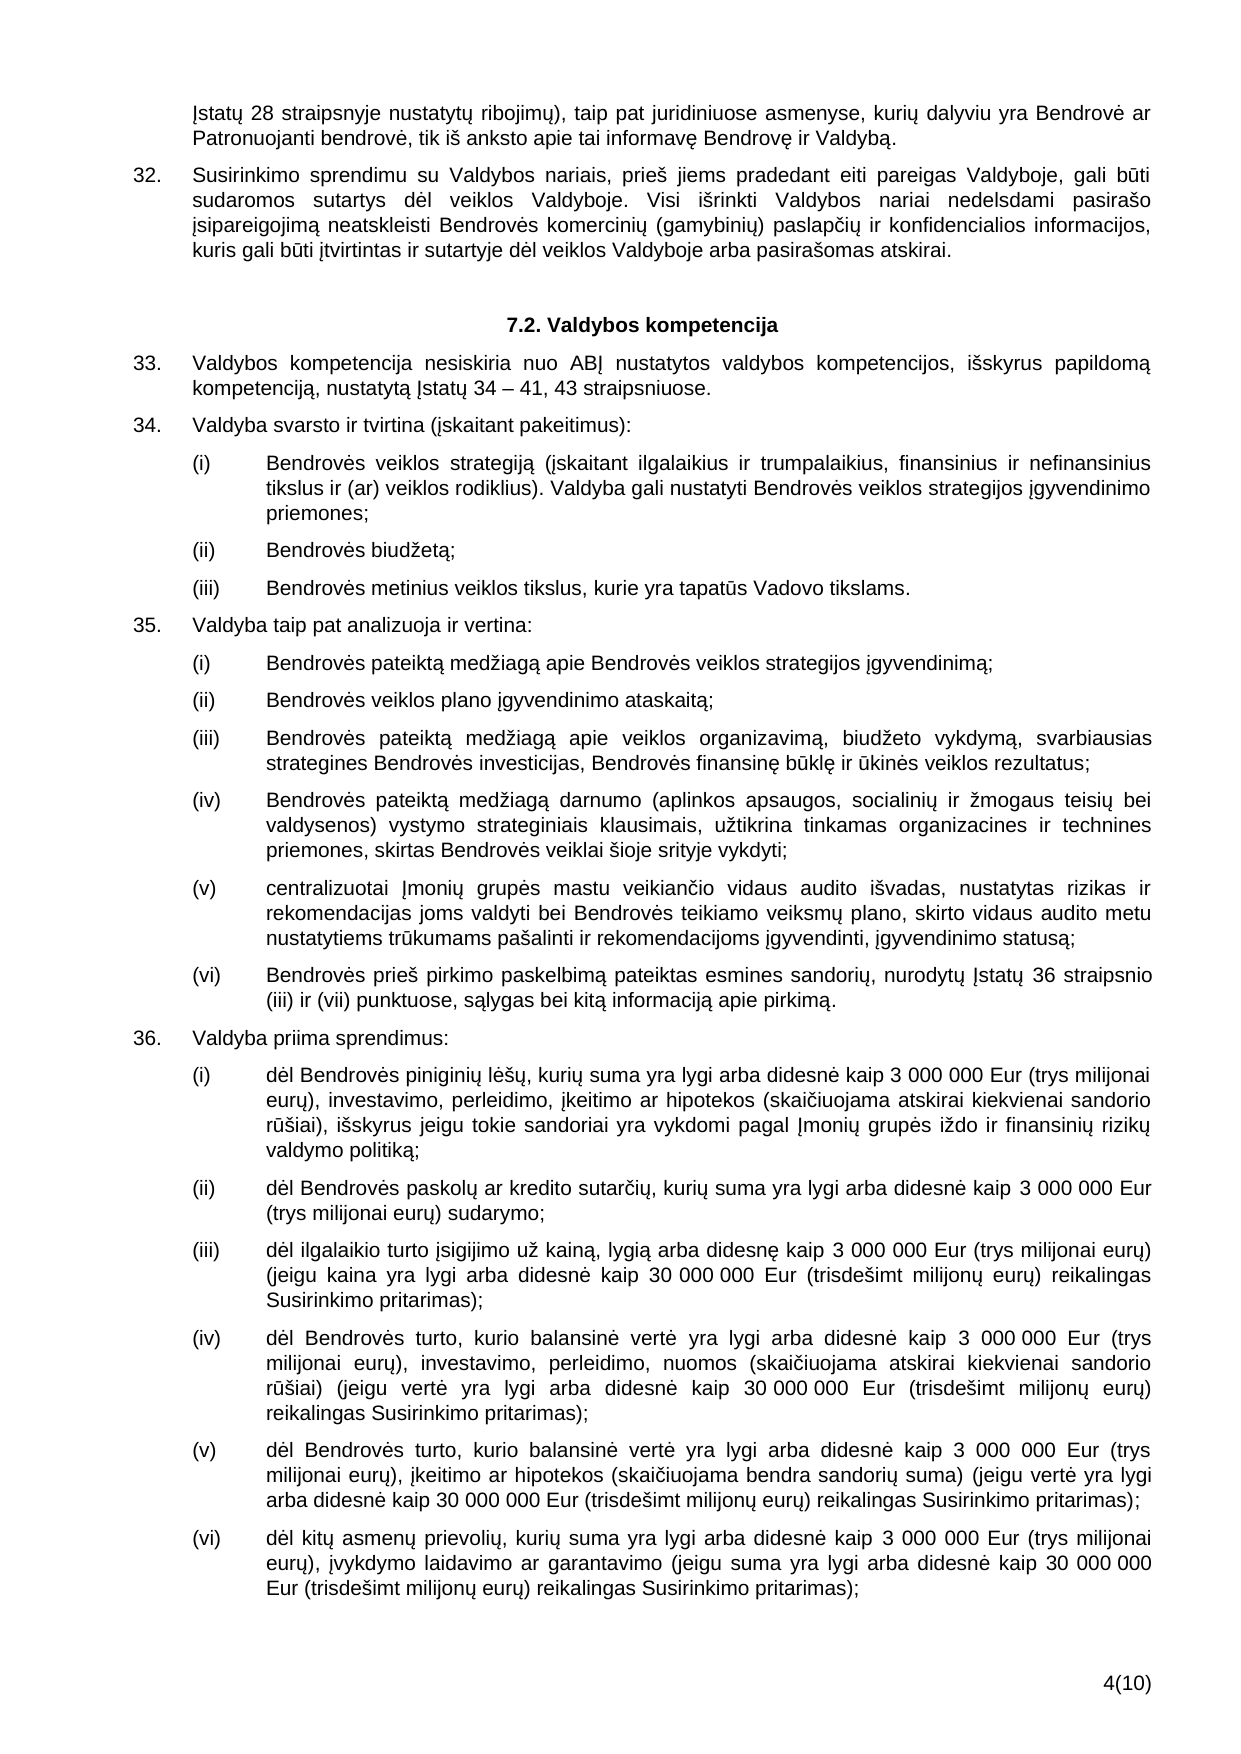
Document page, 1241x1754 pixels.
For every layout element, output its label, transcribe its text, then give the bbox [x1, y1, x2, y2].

list dėl Bendrovės turto, kurio balansinė vertė yra lygi arba didesnė kaip 3 000 000 Eur (trys milijonai eurų), įkeitimo ar hipotekos (skaičiuojama bendra sandorių suma) (jeigu vertė yra lygi arba didesnė kaip 30 000 000 Eur (trisdešimt milijonų eurų) reikalingas Susirinkimo pritarimas); [192, 1438, 1152, 1513]
list Bendrovės prieš pirkimo paskelbimą pateiktas esmines sandorių, nurodytų Įstatų 36 straipsnio (iii) ir (vii) punktuose, sąlygas bei kitą informaciją apie pirkimą. [192, 963, 1152, 1013]
list Valdybos kompetencija nesiskiria nuo ABĮ nustatytos valdybos kompetencijos, išskyrus papildomą kompetenciją, nustatytą Įstatų 34 – 41, 43 straipsniuose. [133, 350, 1152, 400]
list Bendrovės pateiktą medžiagą apie veiklos organizavimą, biudžeto vykdymą, svarbiausias strategines Bendrovės investicijas, Bendrovės finansinę būklę ir ūkinės veiklos rezultatus; [192, 725, 1152, 775]
list dėl ilgalaikio turto įsigijimo už kainą, lygią arba didesnę kaip 3 000 000 Eur (trys milijonai eurų) (jeigu kaina yra lygi arba didesnė kaip 30 000 000 Eur (trisdešimt milijonų eurų) reikalingas Susirinkimo pritarimas); [192, 1238, 1152, 1313]
list Valdyba priima sprendimus: [133, 1025, 1152, 1050]
list Bendrovės biudžetą; [192, 538, 1152, 563]
list Bendrovės pateiktą medžiagą apie Bendrovės veiklos strategijos įgyvendinimą; [192, 650, 1152, 675]
list centralizuotai Įmonių grupės mastu veikiančio vidaus audito išvadas, nustatytas rizikas ir rekomendacijas joms valdyti bei Bendrovės teikiamo veiksmų plano, skirto vidaus audito metu nustatytiems trūkumams pašalinti ir rekomendacijoms įgyvendinti, įgyvendinimo statusą; [192, 875, 1152, 950]
list dėl kitų asmenų prievolių, kurių suma yra lygi arba didesnė kaip 3 000 000 Eur (trys milijonai eurų), įvykdymo laidavimo ar garantavimo (jeigu suma yra lygi arba didesnė kaip 30 000 000 Eur (trisdešimt milijonų eurų) reikalingas Susirinkimo pritarimas); [192, 1525, 1152, 1600]
list Bendrovės veiklos strategiją (įskaitant ilgalaikius ir trumpalaikius, finansinius ir nefinansinius tikslus ir (ar) veiklos rodiklius). Valdyba gali nustatyti Bendrovės veiklos strategijos įgyvendinimo priemones; [192, 450, 1152, 525]
list Bendrovės veiklos plano įgyvendinimo ataskaitą; [192, 688, 1152, 713]
list dėl Bendrovės turto, kurio balansinė vertė yra lygi arba didesnė kaip 3 000 000 Eur (trys milijonai eurų), investavimo, perleidimo, nuomos (skaičiuojama atskirai kiekvienai sandorio rūšiai) (jeigu vertė yra lygi arba didesnė kaip 30 000 000 Eur (trisdešimt milijonų eurų) reikalingas Susirinkimo pritarimas); [192, 1325, 1152, 1425]
list Susirinkimo sprendimu su Valdybos nariais, prieš jiems pradedant eiti pareigas Valdyboje, gali būti sudaromos sutartys dėl veiklos Valdyboje. Visi išrinkti Valdybos nariai nedelsdami pasirašo įsipareigojimą neatskleisti Bendrovės komercinių (gamybinių) paslapčių ir konfidencialios informacijos, kuris gali būti įtvirtintas ir sutartyje dėl veiklos Valdyboje arba pasirašomas atskirai. [133, 163, 1152, 263]
text 7.2. Valdybos kompetencija [133, 313, 1152, 338]
list Valdyba taip pat analizuoja ir vertina: [133, 613, 1152, 638]
list Valdyba svarsto ir tvirtina (įskaitant pakeitimus): [133, 413, 1152, 438]
list dėl Bendrovės piniginių lėšų, kurių suma yra lygi arba didesnė kaip 3 000 000 Eur (trys milijonai eurų), investavimo, perleidimo, įkeitimo ar hipotekos (skaičiuojama atskirai kiekvienai sandorio rūšiai), išskyrus jeigu tokie sandoriai yra vykdomi pagal Įmonių grupės iždo ir finansinių rizikų valdymo politiką; [192, 1063, 1152, 1163]
list Bendrovės metinius veiklos tikslus, kurie yra tapatūs Vadovo tikslams. [192, 575, 1152, 600]
list dėl Bendrovės paskolų ar kredito sutarčių, kurių suma yra lygi arba didesnė kaip 3 000 000 Eur (trys milijonai eurų) sudarymo; [192, 1175, 1152, 1225]
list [133, 100, 1152, 150]
list Bendrovės pateiktą medžiagą darnumo (aplinkos apsaugos, socialinių ir žmogaus teisių bei valdysenos) vystymo strateginiais klausimais, užtikrina tinkamas organizacines ir technines priemones, skirtas Bendrovės veiklai šioje srityje vykdyti; [192, 788, 1152, 863]
